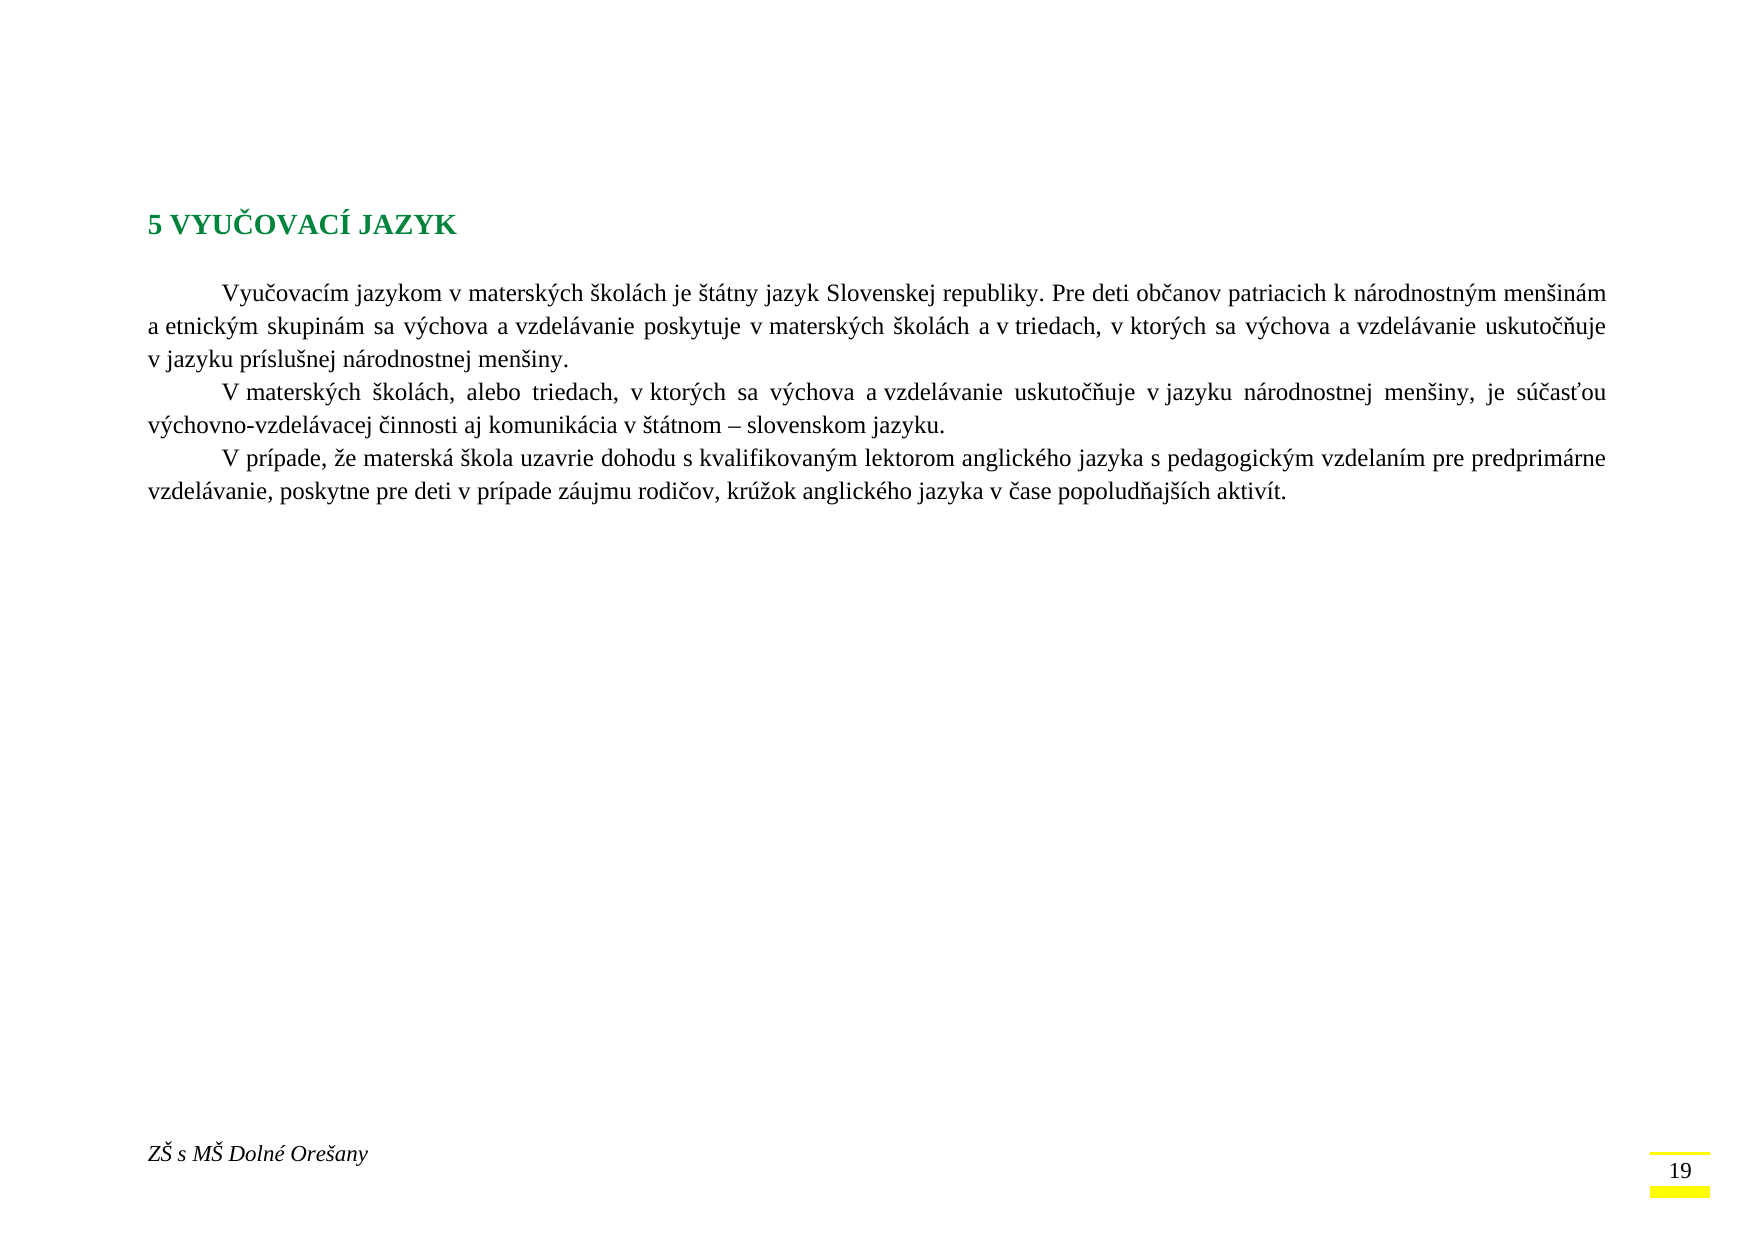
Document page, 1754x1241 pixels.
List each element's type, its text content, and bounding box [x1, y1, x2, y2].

text Vyučovacím jazykom v materských školách je štátny jazyk Slovenskej republiky. Pre deti občanov patriacich k národnostným menšinám a etnickým skupinám sa výchova a vzdelávanie poskytuje v materských školách a v triedach, v ktorých sa výchova a vzdelávanie uskutočňuje v jazyku príslušnej národnostnej menšiny. [148, 278, 1606, 373]
subtitle 5 VYUČOVACÍ JAZYK [148, 207, 1606, 240]
text V materských školách, alebo triedach, v ktorých sa výchova a vzdelávanie uskutočňuje v jazyku národnostnej menšiny, je súčasťou výchovno-vzdelávacej činnosti aj komunikácia v štátnom – slovenskom jazyku. [148, 377, 1606, 439]
text V prípade, že materská škola uzavrie dohodu s kvalifikovaným lektorom anglického jazyka s pedagogickým vzdelaním pre predprimárne vzdelávanie, poskytne pre deti v prípade záujmu rodičov, krúžok anglického jazyka v čase popoludňajších aktivít. [148, 443, 1606, 505]
